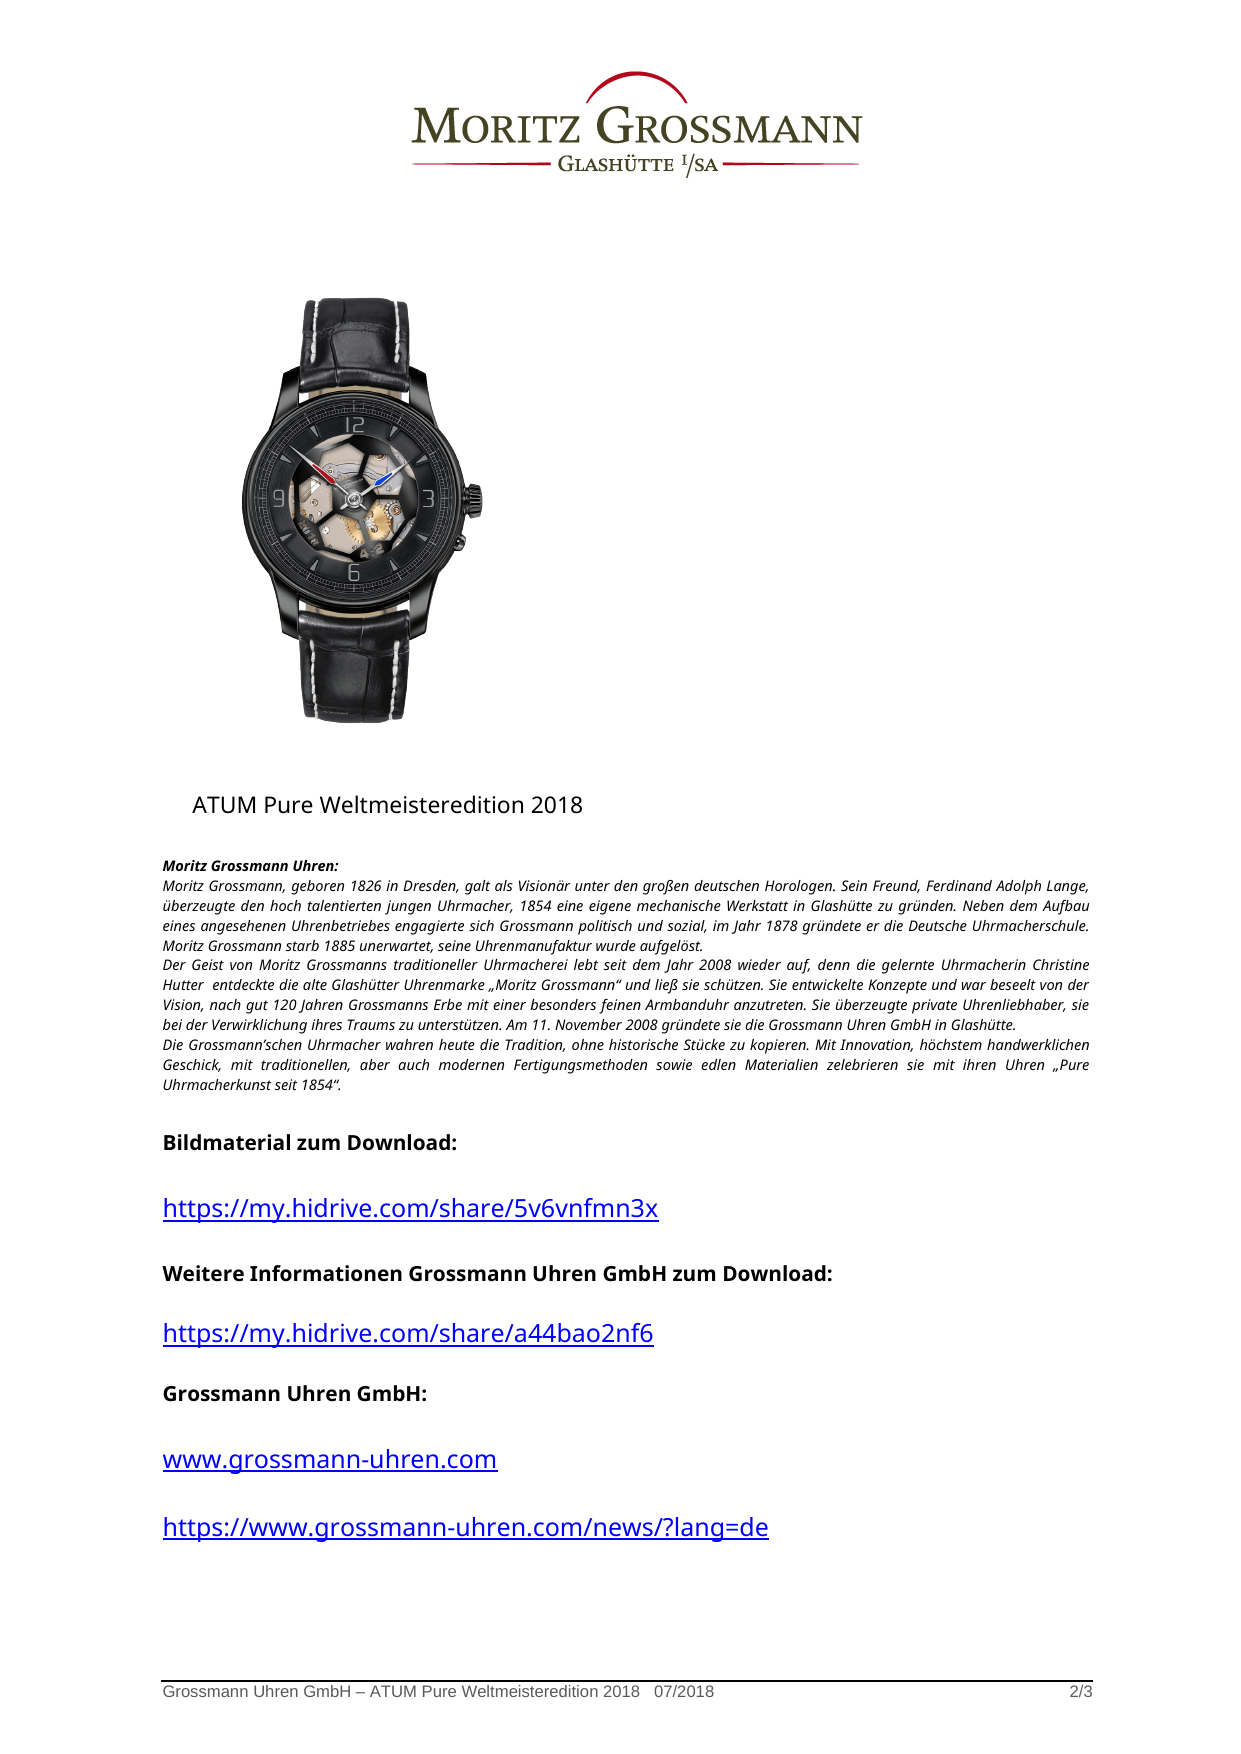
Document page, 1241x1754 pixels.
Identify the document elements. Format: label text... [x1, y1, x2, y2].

text Der Geist von Moritz Grossmanns traditioneller Uhrmacherei lebt seit dem Jahr 2008 wieder auf, denn die gelernte Uhrmacherin Christine Hutter entdeckte die alte Glashütter Uhrenmarke „Moritz Grossmann“ und ließ sie schützen. Sie entwickelte Konzepte und war beseelt von der Vision, nach gut 120 Jahren Grossmanns Erbe mit einer besonders feinen Armbanduhr anzutreten. Sie überzeugte private Uhrenliebhaber, sie bei der Verwirklichung ihres Traums zu unterstützen. Am 11. November 2008 gründete sie die Grossmann Uhren GmbH in Glashütte. [162, 955, 1093, 1035]
picture [15, 0, 1241, 212]
picture [162, 251, 550, 768]
text ATUM Pure Weltmeisteredition 2018 [162, 788, 1093, 820]
text https://my.hidrive.com/share/a44bao2nf6 [162, 1316, 1093, 1350]
text www.grossmann-uhren.com [162, 1441, 1093, 1475]
text Moritz Grossmann, geboren 1826 in Dresden, galt als Visionär unter den großen deutschen Horologen. Sein Freund, Ferdinand Adolph Lange, überzeugte den hoch talentierten jungen Uhrmacher, 1854 eine eigene mechanische Werkstatt in Glashütte zu gründen. Neben dem Aufbau eines angesehenen Uhrenbetriebes engagierte sich Grossmann politisch und sozial, im Jahr 1878 gründete er die Deutsche Uhrmacherschule. Moritz Grossmann starb 1885 unerwartet, seine Uhrenmanufaktur wurde aufgelöst. [162, 876, 1093, 955]
text Die Grossmann’schen Uhrmacher wahren heute die Tradition, ohne historische Stücke zu kopieren. Mit Innovation, höchstem handwerklichen Geschick, mit traditionellen, aber auch modernen Fertigungsmethoden sowie edlen Materialien zelebrieren sie mit ihren Uhren „Pure Uhrmacherkunst seit 1854“. [162, 1035, 1093, 1094]
text Bildmaterial zum Download: [162, 1128, 1093, 1157]
text Grossmann Uhren GmbH: [162, 1379, 1093, 1407]
text Moritz Grossmann Uhren: [162, 856, 1093, 876]
text https://my.hidrive.com/share/5v6vnfmn3x [162, 1191, 1093, 1225]
text Weitere Informationen Grossmann Uhren GmbH zum Download: [162, 1259, 1093, 1288]
text https://www.grossmann-uhren.com/news/?lang=de [162, 1509, 1093, 1543]
